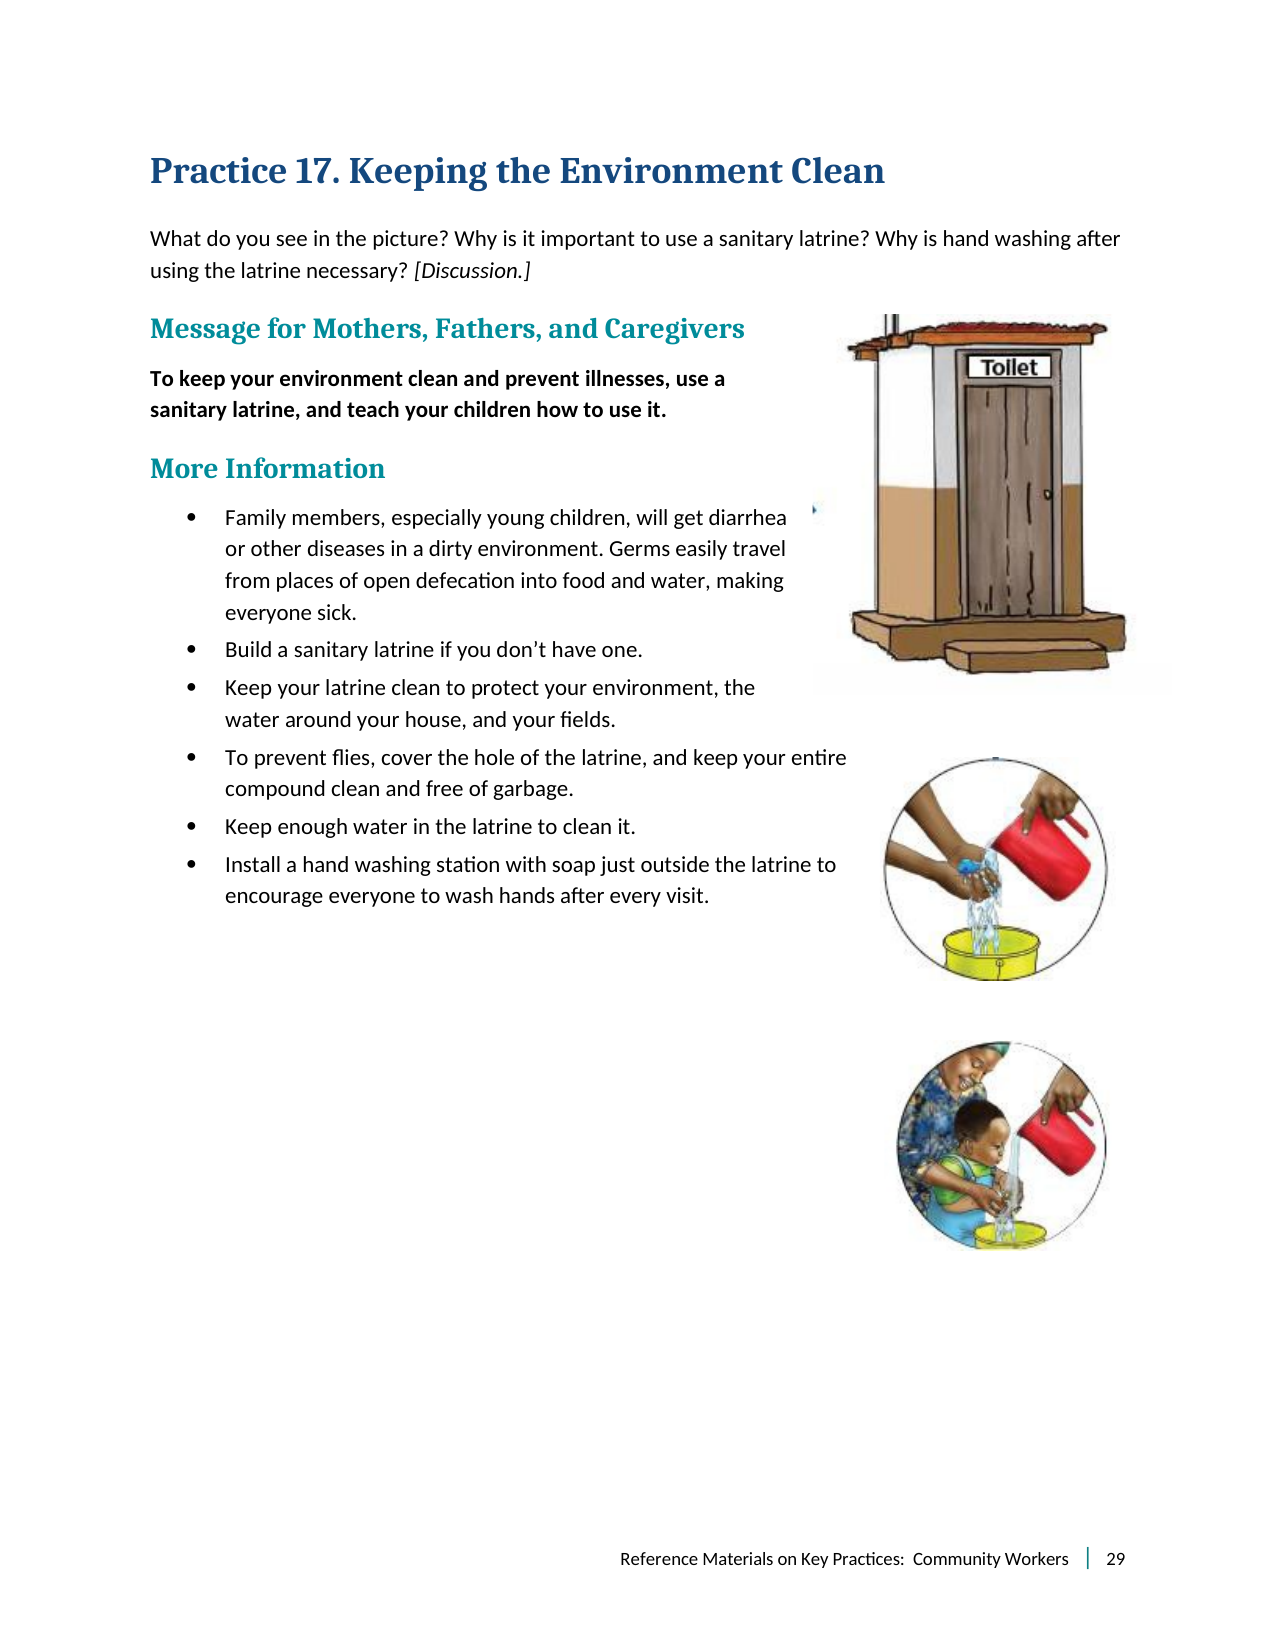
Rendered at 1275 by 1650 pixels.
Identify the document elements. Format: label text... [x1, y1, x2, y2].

picture [879, 840, 1116, 850]
text To keep your environment clean and prevent illnesses, use a sanitary latrine, and teach your children how to use it. [150, 364, 1125, 423]
text More Information [150, 452, 1125, 485]
text Message for Mothers, Fathers, and Caregivers [150, 313, 1125, 346]
picture [884, 1040, 1116, 1251]
text What do you see in the picture? Why is it important to use a sanitary latrine? Why is hand washing after using the latrine necessary? [Discussion.] [150, 224, 1125, 284]
text Practice 17. Keeping the Environment Clean [150, 150, 1125, 193]
text Family members, especially young children, will get diarrhea or other diseases in a dirty environment. Germs easily travel from places of open defecation into food and water, making everyone sick. [187, 503, 1125, 626]
text Keep enough water in the latrine to clean it. [187, 812, 1125, 840]
text Install a hand washing station with soap just outside the latrine to encourage everyone to wash hands after every visit. [187, 850, 1125, 909]
picture [879, 802, 1116, 812]
picture [812, 314, 1172, 695]
text To prevent flies, cover the hole of the latrine, and keep your entire compound clean and free of garbage. [187, 743, 1125, 802]
picture [879, 909, 1116, 981]
text Build a sanitary latrine if you don’t have one. [187, 635, 1125, 663]
text Keep your latrine clean to protect your environment, the water around your house, and your fields. [187, 673, 1125, 733]
